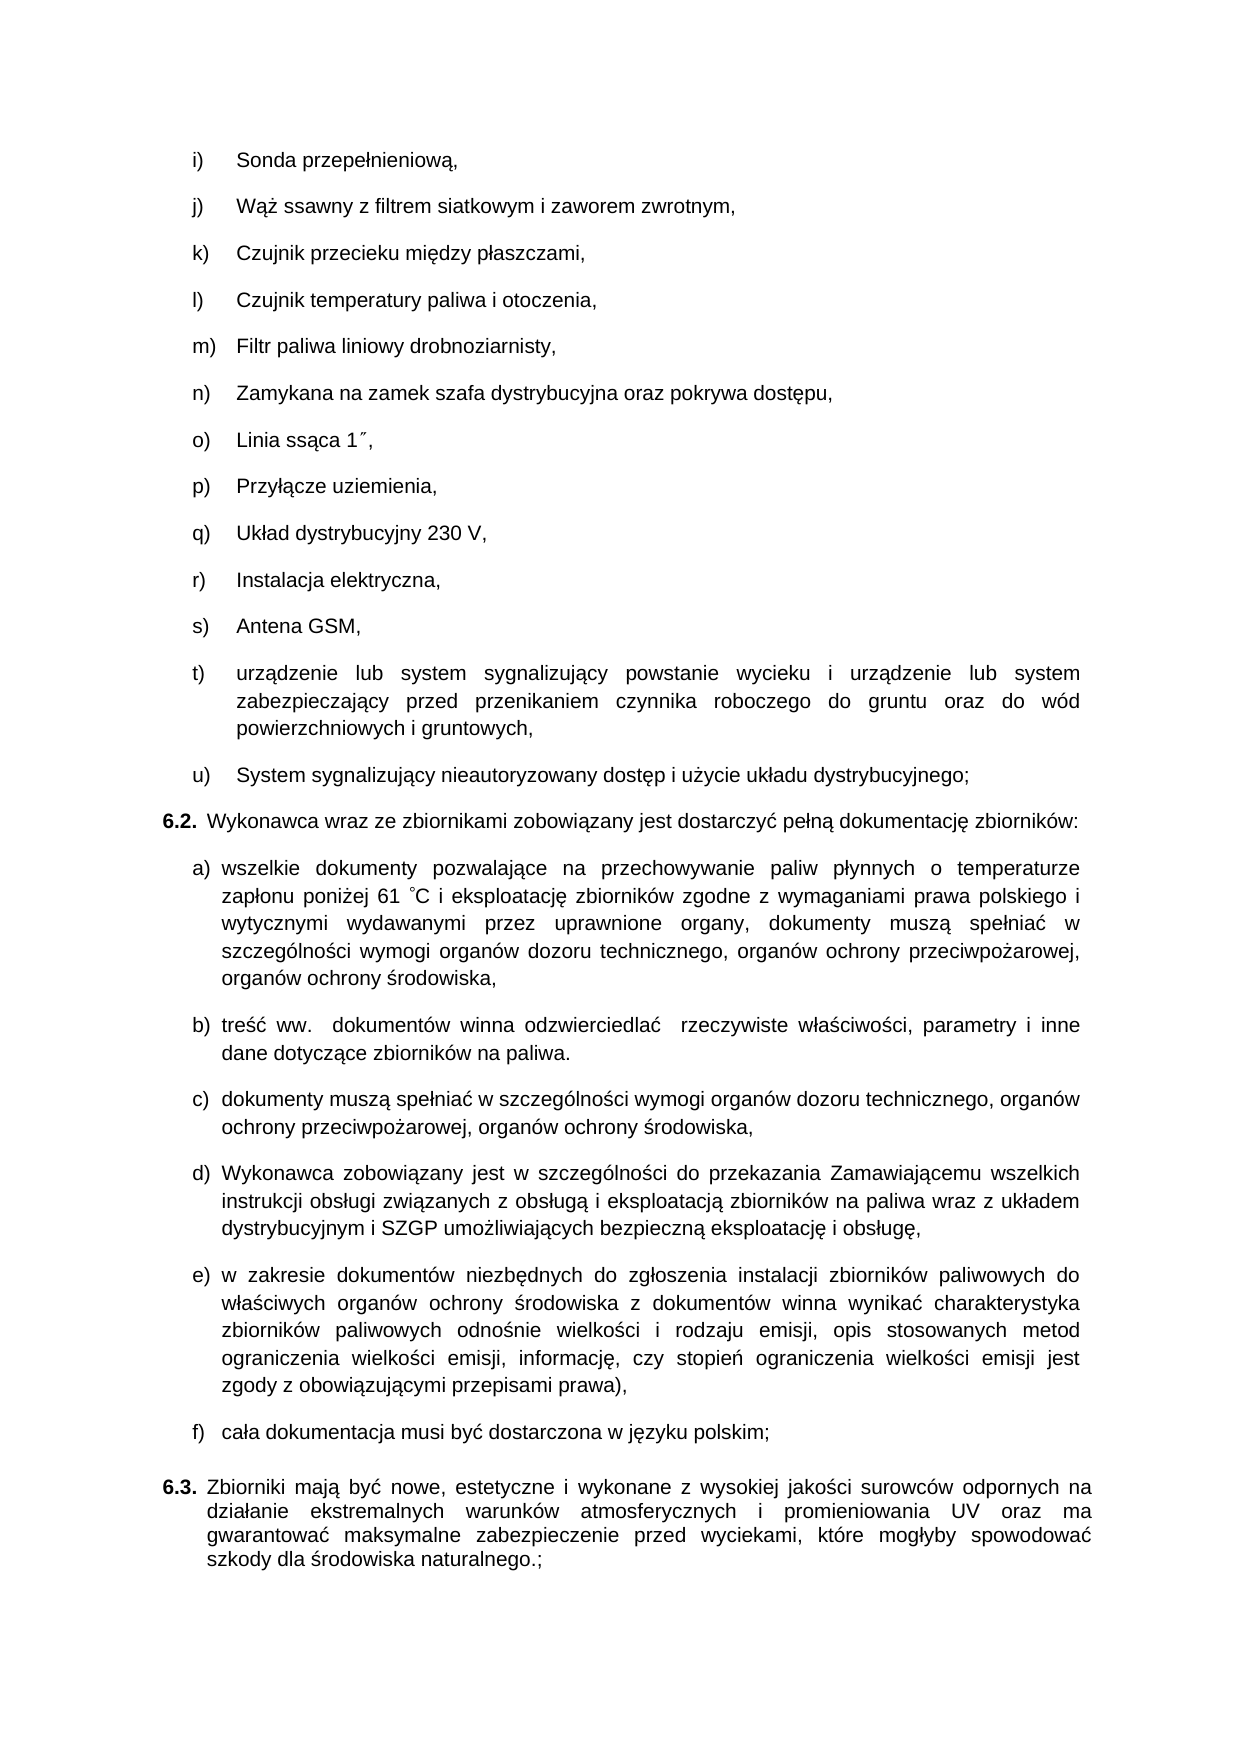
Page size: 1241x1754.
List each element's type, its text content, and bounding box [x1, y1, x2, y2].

list cała dokumentacja musi być dostarczona w języku polskim; [192, 1419, 1081, 1443]
list Układ dystrybucyjny 230 V, [192, 521, 1081, 545]
list Czujnik temperatury paliwa i otoczenia, [192, 288, 1081, 312]
list wszelkie dokumenty pozwalające na przechowywanie paliw płynnych o temperaturze zapłonu poniżej 61 C i eksploatację zbiorników zgodne z wymaganiami prawa polskiego i wytycznymi wydawanymi przez uprawnione organy, dokumenty muszą spełniać w szczególności wymogi organów dozoru technicznego, organów ochrony przeciwpożarowej, organów ochrony środowiska, [192, 856, 1081, 990]
list w zakresie dokumentów niezbędnych do zgłoszenia instalacji zbiorników paliwowych do właściwych organów ochrony środowiska z dokumentów winna wynikać charakterystyka zbiorników paliwowych odnośnie wielkości i rodzaju emisji, opis stosowanych metod ograniczenia wielkości emisji, informację, czy stopień ograniczenia wielkości emisji jest zgody z obowiązującymi przepisami prawa), [192, 1263, 1081, 1397]
list Antena GSM, [192, 614, 1081, 638]
list Sonda przepełnieniową, [192, 148, 1081, 172]
list Czujnik przecieku między płaszczami, [192, 241, 1081, 265]
list System sygnalizujący nieautoryzowany dostęp i użycie układu dystrybucyjnego; [192, 763, 1081, 787]
list Przyłącze uziemienia, [192, 474, 1081, 498]
list Filtr paliwa liniowy drobnoziarnisty, [192, 334, 1081, 358]
list Wykonawca zobowiązany jest w szczególności do przekazania Zamawiającemu wszelkich instrukcji obsługi związanych z obsługą i eksploatacją zbiorników na paliwa wraz z układem dystrybucyjnym i SZGP umożliwiających bezpieczną eksploatację i obsługę, [192, 1161, 1081, 1240]
list treść ww. dokumentów winna odzwierciedlać rzeczywiste właściwości, parametry i inne dane dotyczące zbiorników na paliwa. [192, 1013, 1081, 1064]
list urządzenie lub system sygnalizujący powstanie wycieku i urządzenie lub system zabezpieczający przed przenikaniem czynnika roboczego do gruntu oraz do wód powierzchniowych i gruntowych, [192, 661, 1081, 740]
list Zbiorniki mają być nowe, estetyczne i wykonane z wysokiej jakości surowców odpornych na działanie ekstremalnych warunków atmosferycznych i promieniowania UV oraz ma gwarantować maksymalne zabezpieczenie przed wyciekami, które mogłyby spowodować szkody dla środowiska naturalnego.; [162, 1474, 1093, 1570]
list Wąż ssawny z filtrem siatkowym i zaworem zwrotnym, [192, 194, 1081, 218]
list Zamykana na zamek szafa dystrybucyjna oraz pokrywa dostępu, [192, 381, 1081, 405]
list Wykonawca wraz ze zbiornikami zobowiązany jest dostarczyć pełną dokumentację zbiorników: [162, 809, 1081, 833]
list dokumenty muszą spełniać w szczególności wymogi organów dozoru technicznego, organów ochrony przeciwpożarowej, organów ochrony środowiska, [192, 1087, 1081, 1138]
list Instalacja elektryczna, [192, 568, 1081, 592]
list Linia ssąca 1, [192, 428, 1081, 452]
